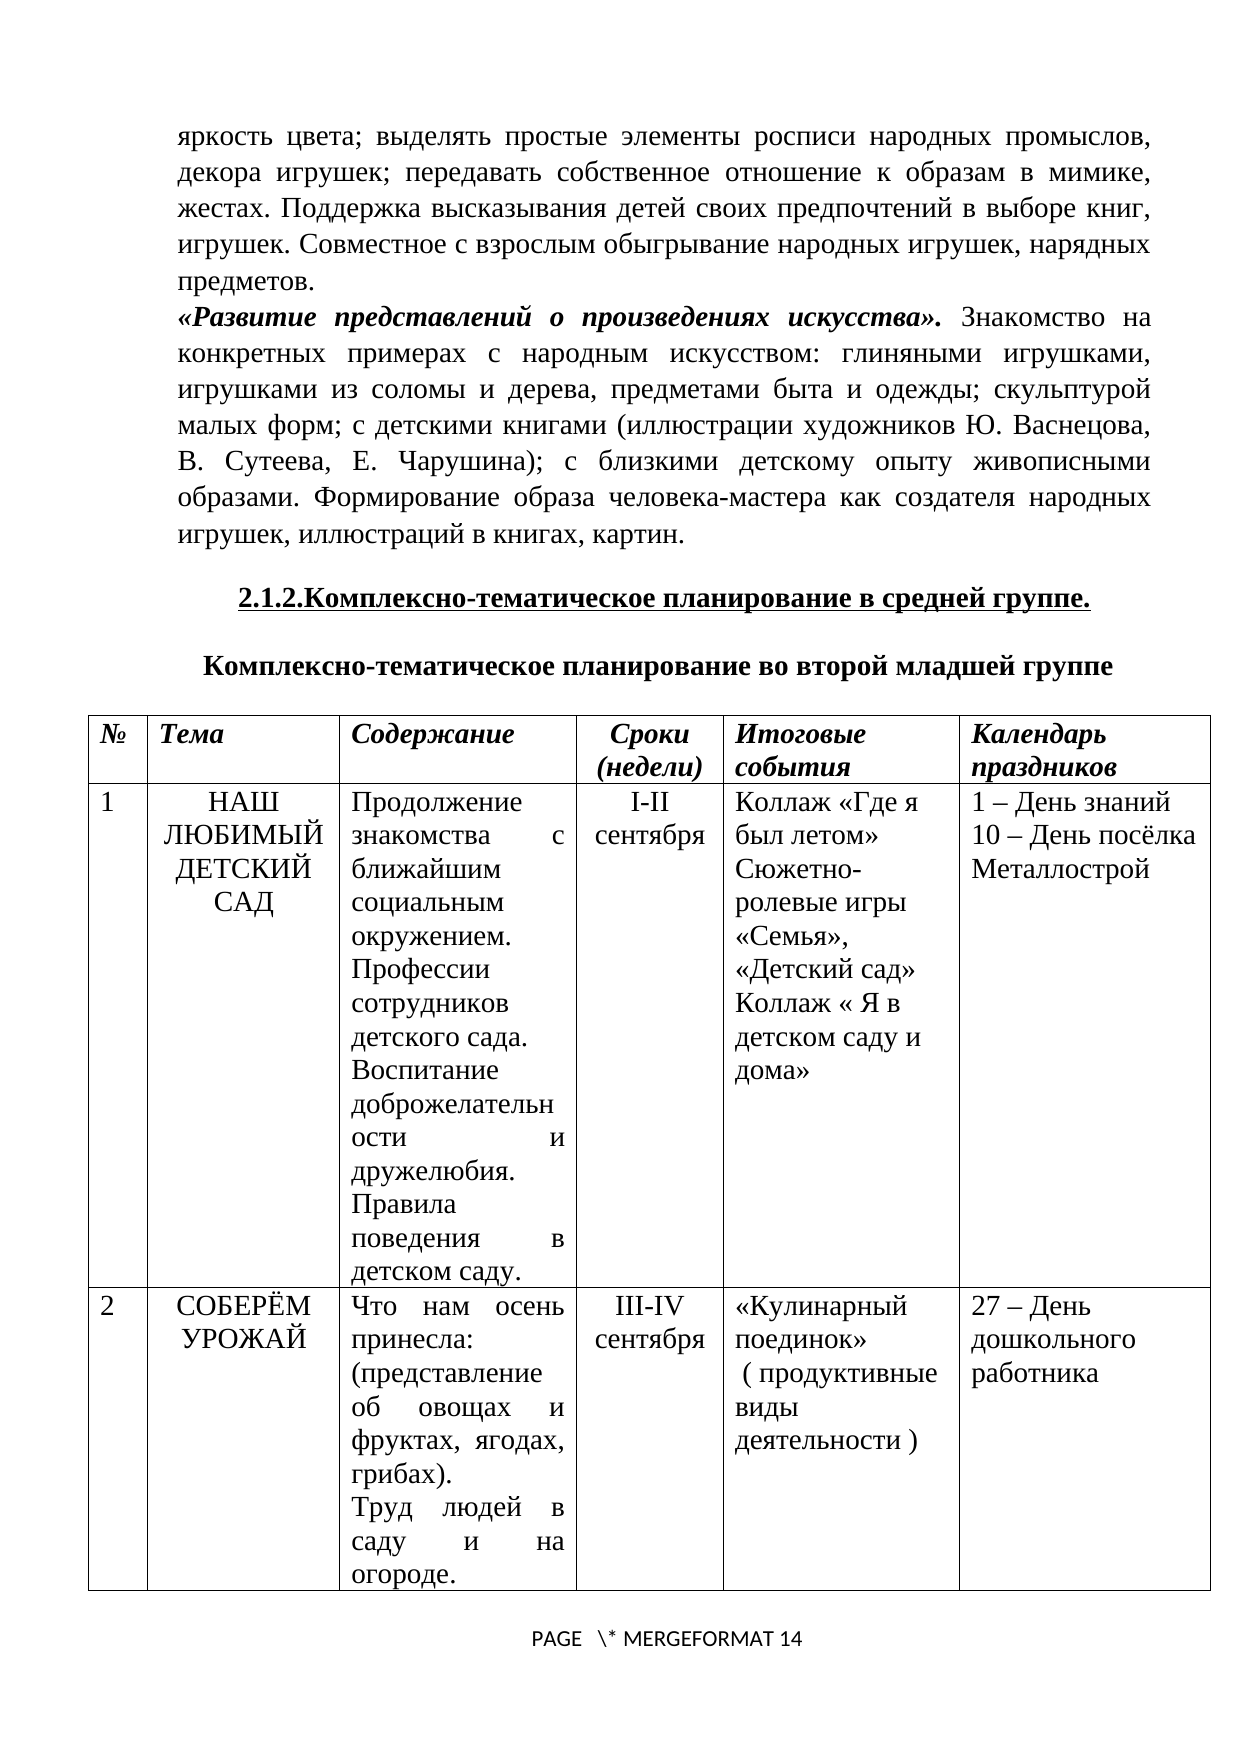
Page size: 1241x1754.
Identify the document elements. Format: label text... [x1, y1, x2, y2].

text 2.1.2.Комплексно-тематическое планирование в средней группе. [177, 581, 1152, 614]
table_cell Что нам осень принесла: (представление об овощах и фруктах, ягодах, грибах). Труд людей в саду и на огороде. [340, 1288, 576, 1590]
table_cell 1 – День знаний 10 – День посёлка Металлострой [960, 784, 1210, 1287]
table_header Итоговые события [724, 716, 959, 783]
table_cell I-II сентября [577, 784, 723, 1287]
text Комплексно-тематическое планирование во второй младшей группе [121, 648, 1152, 681]
table_header Календарь праздников [960, 716, 1210, 783]
table_cell НАШ ЛЮБИМЫЙ ДЕТСКИЙ САД [148, 784, 339, 1287]
table_header № [89, 716, 147, 783]
table_cell Продолжение знакомства с ближайшим социальным окружением. Профессии сотрудников детского сада. Воспитание доброжелательности и дружелюбия. Правила поведения в детском саду. [340, 784, 576, 1287]
table_cell 2 [89, 1288, 147, 1590]
table_header Тема [148, 716, 339, 783]
text «Развитие представлений о произведениях искусства». Знакомство на конкретных примерах с народным искусством: глиняными игрушками, игрушками из соломы и дерева, предметами быта и одежды; скульптурой малых форм; с детскими книгами (иллюстрации художников Ю. Васнецова, В. Сутеева, Е. Чарушина); с близкими детскому опыту живописными образами. Формирование образа человека-мастера как создателя народных игрушек, иллюстраций в книгах, картин. [177, 299, 1152, 549]
table_cell 27 – День дошкольного работника [960, 1288, 1210, 1590]
table_cell СОБЕРЁМ УРОЖАЙ [148, 1288, 339, 1590]
table_cell III-IV сентября [577, 1288, 723, 1590]
table_cell Коллаж «Где я был летом» Сюжетно-ролевые игры «Семья», «Детский сад» Коллаж « Я в детском саду и дома» [724, 784, 959, 1287]
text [177, 118, 1152, 296]
table_header Содержание [340, 716, 576, 783]
table_cell «Кулинарный поединок» ( продуктивные виды деятельности ) [724, 1288, 959, 1590]
table_cell 1 [89, 784, 147, 1287]
table_header Сроки (недели) [577, 716, 723, 783]
